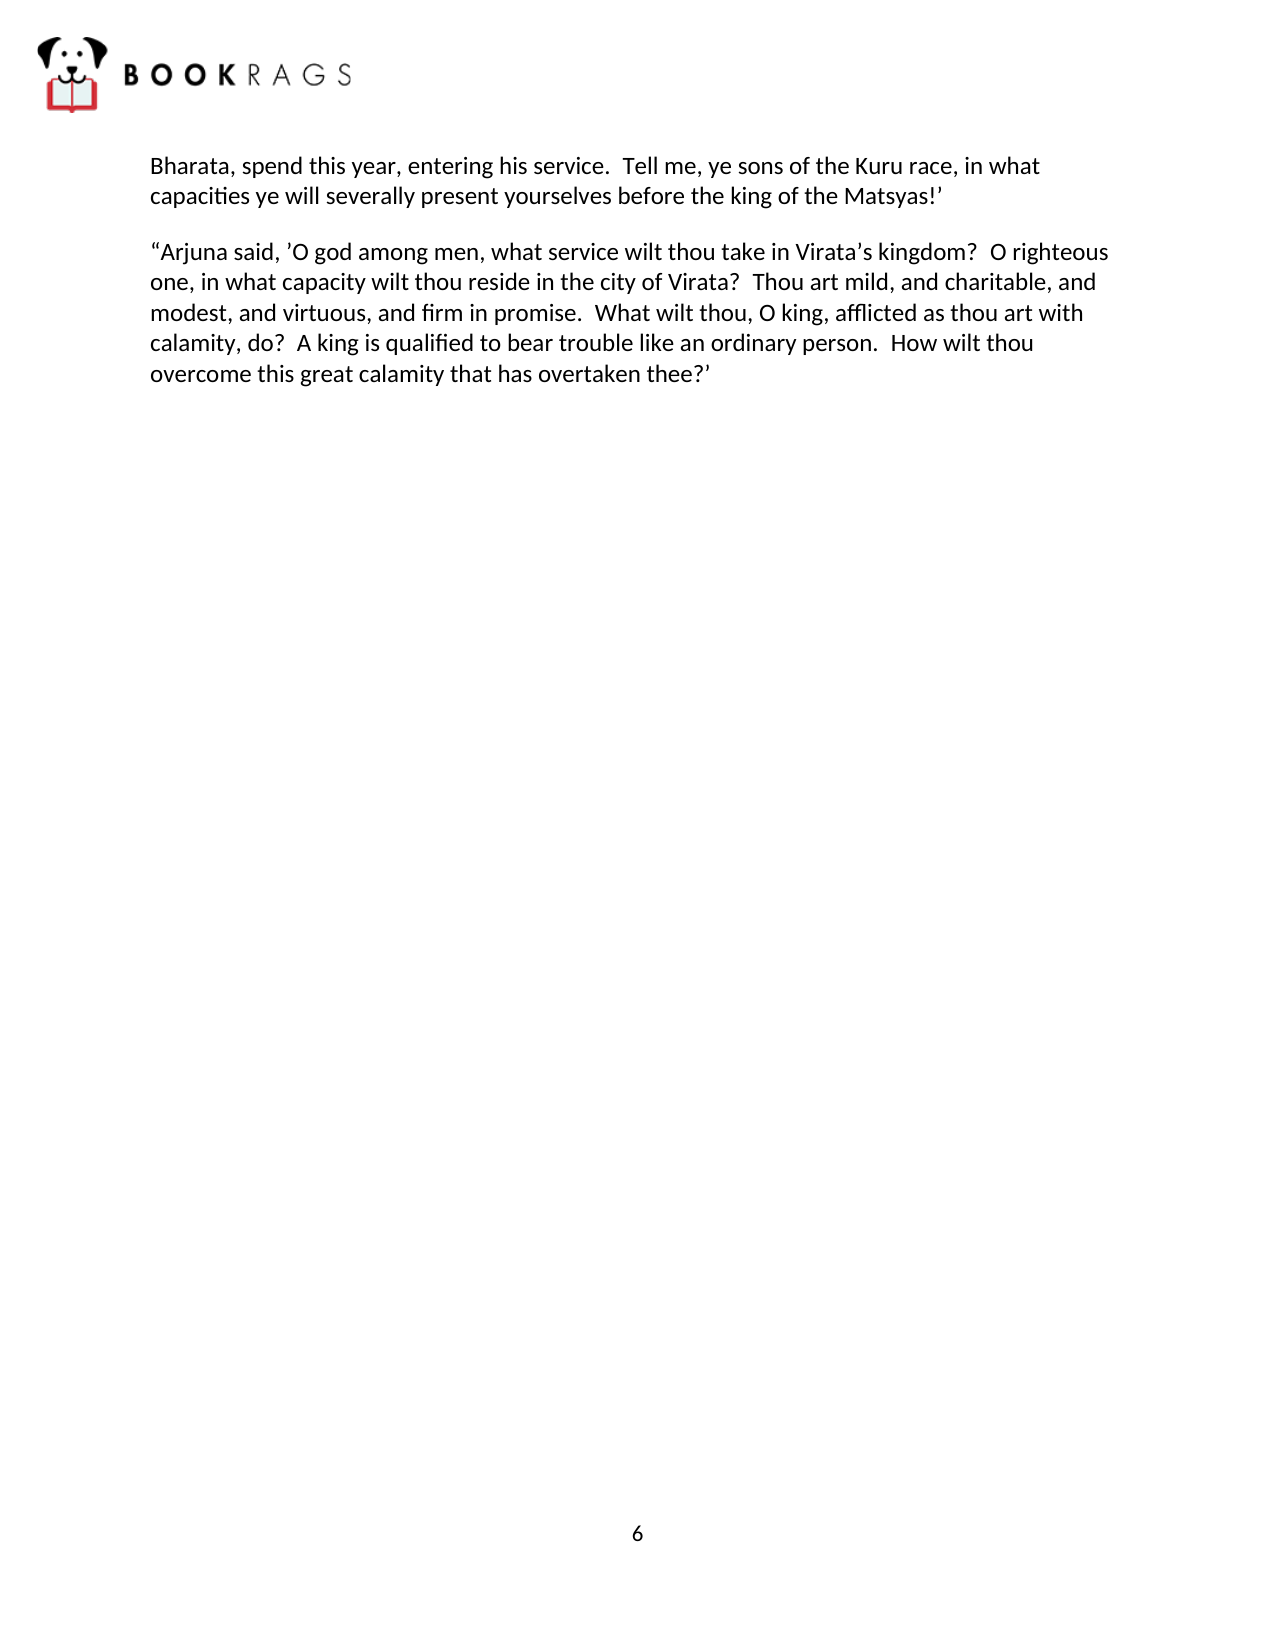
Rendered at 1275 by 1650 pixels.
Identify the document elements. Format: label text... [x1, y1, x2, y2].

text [150, 150, 1125, 211]
picture [37, 37, 351, 113]
text “Arjuna said, ’O god among men, what service wilt thou take in Virata’s kingdom? O righteous one, in what capacity wilt thou reside in the city of Virata? Thou art mild, and charitable, and modest, and virtuous, and firm in promise. What wilt thou, O king, afflicted as thou art with calamity, do? A king is qualified to bear trouble like an ordinary person. How wilt thou overcome this great calamity that has overtaken thee?’ [150, 236, 1125, 389]
